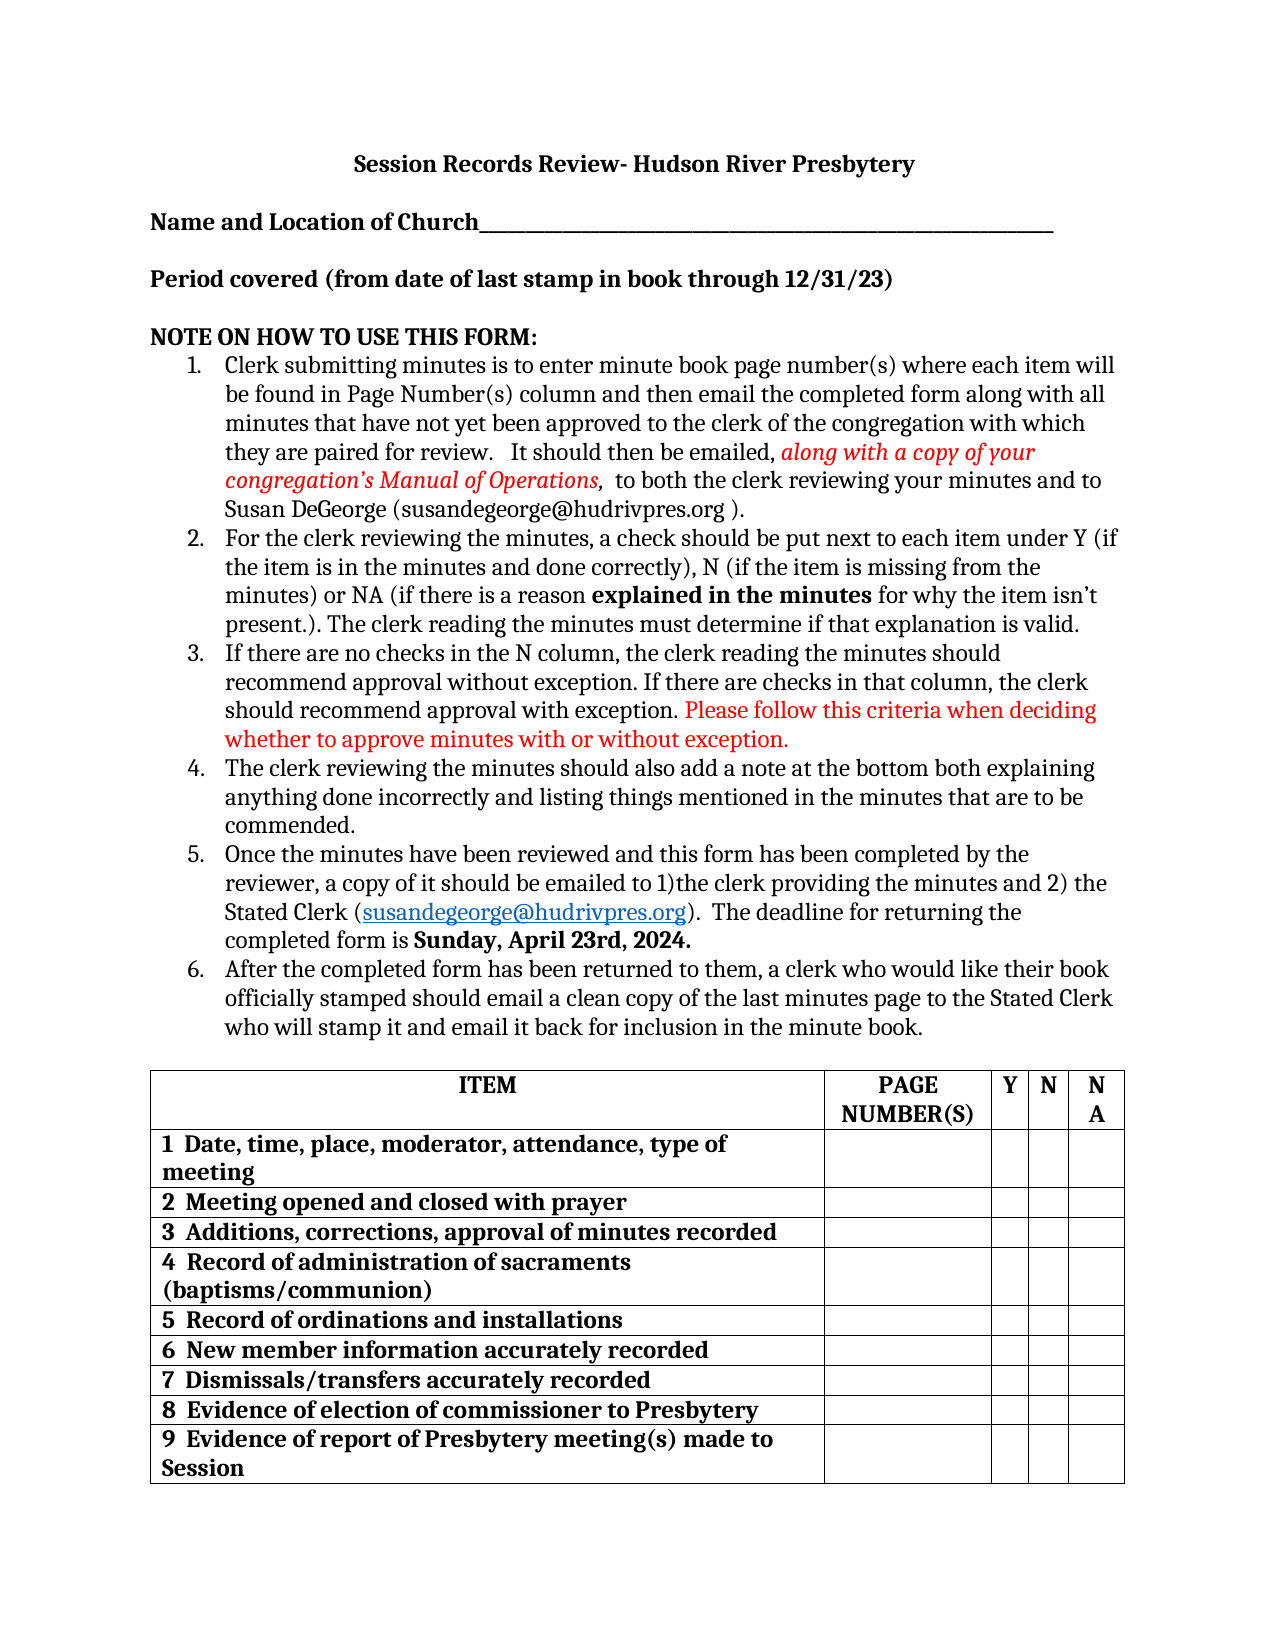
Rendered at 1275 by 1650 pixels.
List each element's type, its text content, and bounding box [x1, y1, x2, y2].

table_cell [992, 1396, 1028, 1424]
list If there are no checks in the N column, the clerk reading the minutes should recommend approval without exception. If there are checks in that column, the clerk should recommend approval with exception. Please follow this criteria when deciding whether to approve minutes with or without exception. [187, 639, 1125, 754]
table_cell [825, 1336, 991, 1365]
table_cell 3 Additions, corrections, approval of minutes recorded [151, 1218, 824, 1247]
table_cell [1029, 1425, 1068, 1483]
table_cell [1029, 1336, 1068, 1365]
table_cell [992, 1248, 1028, 1305]
table_header PAGE NUMBER(S) [825, 1071, 991, 1128]
table_cell 6 New member information accurately recorded [151, 1336, 824, 1365]
table_cell [825, 1396, 991, 1424]
table_cell [1069, 1425, 1124, 1483]
table_cell [825, 1366, 991, 1394]
text NOTE ON HOW TO USE THIS FORM: [150, 322, 1125, 351]
table_cell [1069, 1248, 1124, 1305]
table_cell [1069, 1130, 1124, 1187]
table_cell [1069, 1396, 1124, 1424]
table_cell [825, 1306, 991, 1335]
table_header N [1029, 1071, 1068, 1128]
table_cell 5 Record of ordinations and installations [151, 1306, 824, 1335]
table_cell [992, 1425, 1028, 1483]
table_cell [992, 1188, 1028, 1217]
table_cell [825, 1425, 991, 1483]
table_cell [825, 1218, 991, 1247]
table_cell [1029, 1130, 1068, 1187]
table_cell [1029, 1306, 1068, 1335]
table_cell [1029, 1248, 1068, 1305]
table_cell [992, 1366, 1028, 1394]
table_cell [992, 1336, 1028, 1365]
table_cell 9 Evidence of report of Presbytery meeting(s) made to Session [151, 1425, 824, 1483]
table_cell [825, 1248, 991, 1305]
table_cell [1069, 1188, 1124, 1217]
table_cell [992, 1130, 1028, 1187]
list Once the minutes have been reviewed and this form has been completed by the reviewer, a copy of it should be emailed to 1)the clerk providing the minutes and 2) the Stated Clerk (susandegeorge@hudrivpres.org). The deadline for returning the completed form is Sunday, April 23rd, 2024. [187, 840, 1125, 955]
table_cell [992, 1306, 1028, 1335]
table_header Y [992, 1071, 1028, 1128]
table_cell [825, 1188, 991, 1217]
table_header ITEM [151, 1071, 824, 1128]
table_cell [1029, 1396, 1068, 1424]
list Clerk submitting minutes is to enter minute book page number(s) where each item will be found in Page Number(s) column and then email the completed form along with all minutes that have not yet been approved to the clerk of the congregation with which they are paired for review. It should then be emailed, along with a copy of your congregation’s Manual of Operations, to both the clerk reviewing your minutes and to Susan DeGeorge (susandegeorge@hudrivpres.org ). [187, 351, 1125, 524]
list After the completed form has been returned to them, a clerk who would like their book officially stamped should email a clean copy of the last minutes page to the Stated Clerk who will stamp it and email it back for inclusion in the minute book. [187, 955, 1125, 1041]
table_cell [1029, 1188, 1068, 1217]
table_cell 4 Record of administration of sacraments (baptisms/communion) [151, 1248, 824, 1305]
table_cell 8 Evidence of election of commissioner to Presbytery [151, 1396, 824, 1424]
text Session Records Review- Hudson River Presbytery [150, 150, 1125, 179]
list The clerk reviewing the minutes should also add a note at the bottom both explaining anything done incorrectly and listing things mentioned in the minutes that are to be commended. [187, 754, 1125, 840]
table_cell [1069, 1306, 1124, 1335]
table_cell [1069, 1218, 1124, 1247]
table_cell 1 Date, time, place, moderator, attendance, type of meeting [151, 1130, 824, 1187]
table_cell [1069, 1366, 1124, 1394]
table_cell [992, 1218, 1028, 1247]
table_cell [825, 1130, 991, 1187]
table_cell 2 Meeting opened and closed with prayer [151, 1188, 824, 1217]
table_cell [1029, 1366, 1068, 1394]
table_cell 7 Dismissals/transfers accurately recorded [151, 1366, 824, 1394]
table_cell [1069, 1336, 1124, 1365]
table_cell [1029, 1218, 1068, 1247]
text Period covered (from date of last stamp in book through 12/31/23) [150, 265, 1125, 294]
table_header NA [1069, 1071, 1124, 1128]
text Name and Location of Church______________________________________________________________ [150, 207, 1125, 236]
list For the clerk reviewing the minutes, a check should be put next to each item under Y (if the item is in the minutes and done correctly), N (if the item is missing from the minutes) or NA (if there is a reason explained in the minutes for why the item isn’t present.). The clerk reading the minutes must determine if that explanation is valid. [187, 524, 1125, 639]
